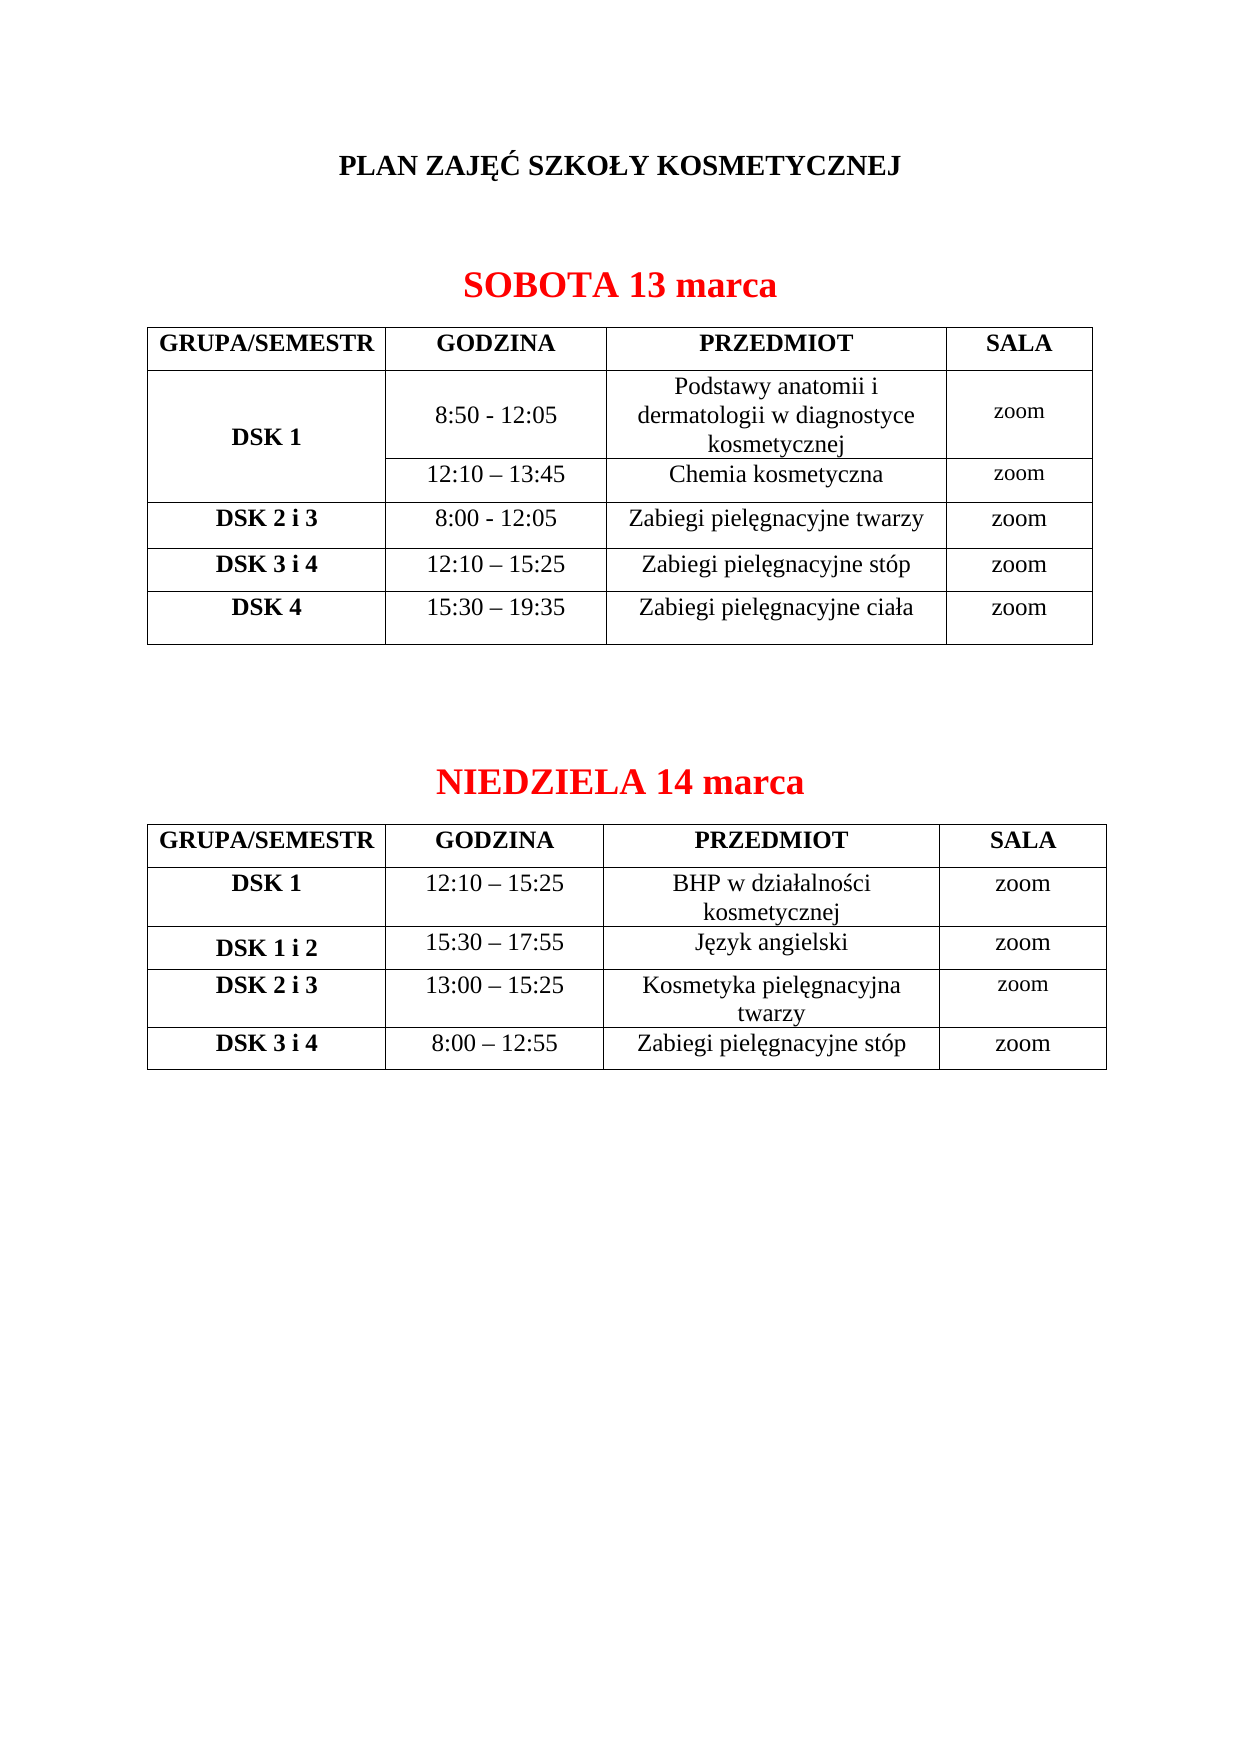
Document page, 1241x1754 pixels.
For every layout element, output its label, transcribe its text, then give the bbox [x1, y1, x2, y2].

table_cell zoom [947, 503, 1092, 548]
table_cell zoom [947, 592, 1092, 644]
table_header SALA [940, 825, 1106, 867]
table_cell DSK 2 i 3 [148, 970, 385, 1027]
table_cell DSK 1 i 2 [148, 927, 385, 969]
table_cell zoom [947, 371, 1092, 458]
table_header GRUPA/SEMESTR [148, 328, 385, 370]
table_header GODZINA [386, 825, 603, 867]
table_cell zoom [947, 459, 1092, 502]
table_cell DSK 3 i 4 [148, 1028, 385, 1069]
text SOBOTA 13 marca [148, 263, 1093, 306]
table_cell DSK 4 [148, 592, 385, 644]
table_cell DSK 1 [148, 371, 385, 502]
table_cell 8:00 – 12:55 [386, 1028, 603, 1069]
table_cell Zabiegi pielęgnacyjne stóp [607, 549, 946, 591]
table_cell 8:50 - 12:05 [386, 371, 606, 458]
table_cell Zabiegi pielęgnacyjne twarzy [607, 503, 946, 548]
table_cell zoom [940, 868, 1106, 926]
table_cell DSK 2 i 3 [148, 503, 385, 548]
table_cell 15:30 – 17:55 [386, 927, 603, 969]
table_cell 15:30 – 19:35 [386, 592, 606, 644]
table_cell Kosmetyka pielęgnacyjna twarzy [604, 970, 939, 1027]
table_cell 12:10 – 13:45 [386, 459, 606, 502]
table_cell zoom [947, 549, 1092, 591]
table_cell zoom [940, 927, 1106, 969]
table_cell 12:10 – 15:25 [386, 549, 606, 591]
table_header GRUPA/SEMESTR [148, 825, 385, 867]
table_cell 12:10 – 15:25 [386, 868, 603, 926]
table_cell Język angielski [604, 927, 939, 969]
text PLAN ZAJĘĆ SZKOŁY KOSMETYCZNEJ [148, 148, 1093, 181]
table_header GODZINA [386, 328, 606, 370]
text NIEDZIELA 14 marca [148, 760, 1093, 803]
table_cell zoom [940, 970, 1106, 1027]
table_cell DSK 1 [148, 868, 385, 926]
table_cell zoom [940, 1028, 1106, 1069]
table_cell Zabiegi pielęgnacyjne ciała [607, 592, 946, 644]
table_cell 13:00 – 15:25 [386, 970, 603, 1027]
table_cell Chemia kosmetyczna [607, 459, 946, 502]
table_header PRZEDMIOT [607, 328, 946, 370]
table_header SALA [947, 328, 1092, 370]
table_header PRZEDMIOT [604, 825, 939, 867]
table_cell Podstawy anatomii i dermatologii w diagnostyce kosmetycznej [607, 371, 946, 458]
table_cell BHP w działalności kosmetycznej [604, 868, 939, 926]
table_cell 8:00 - 12:05 [386, 503, 606, 548]
table_cell Zabiegi pielęgnacyjne stóp [604, 1028, 939, 1069]
table_cell DSK 3 i 4 [148, 549, 385, 591]
